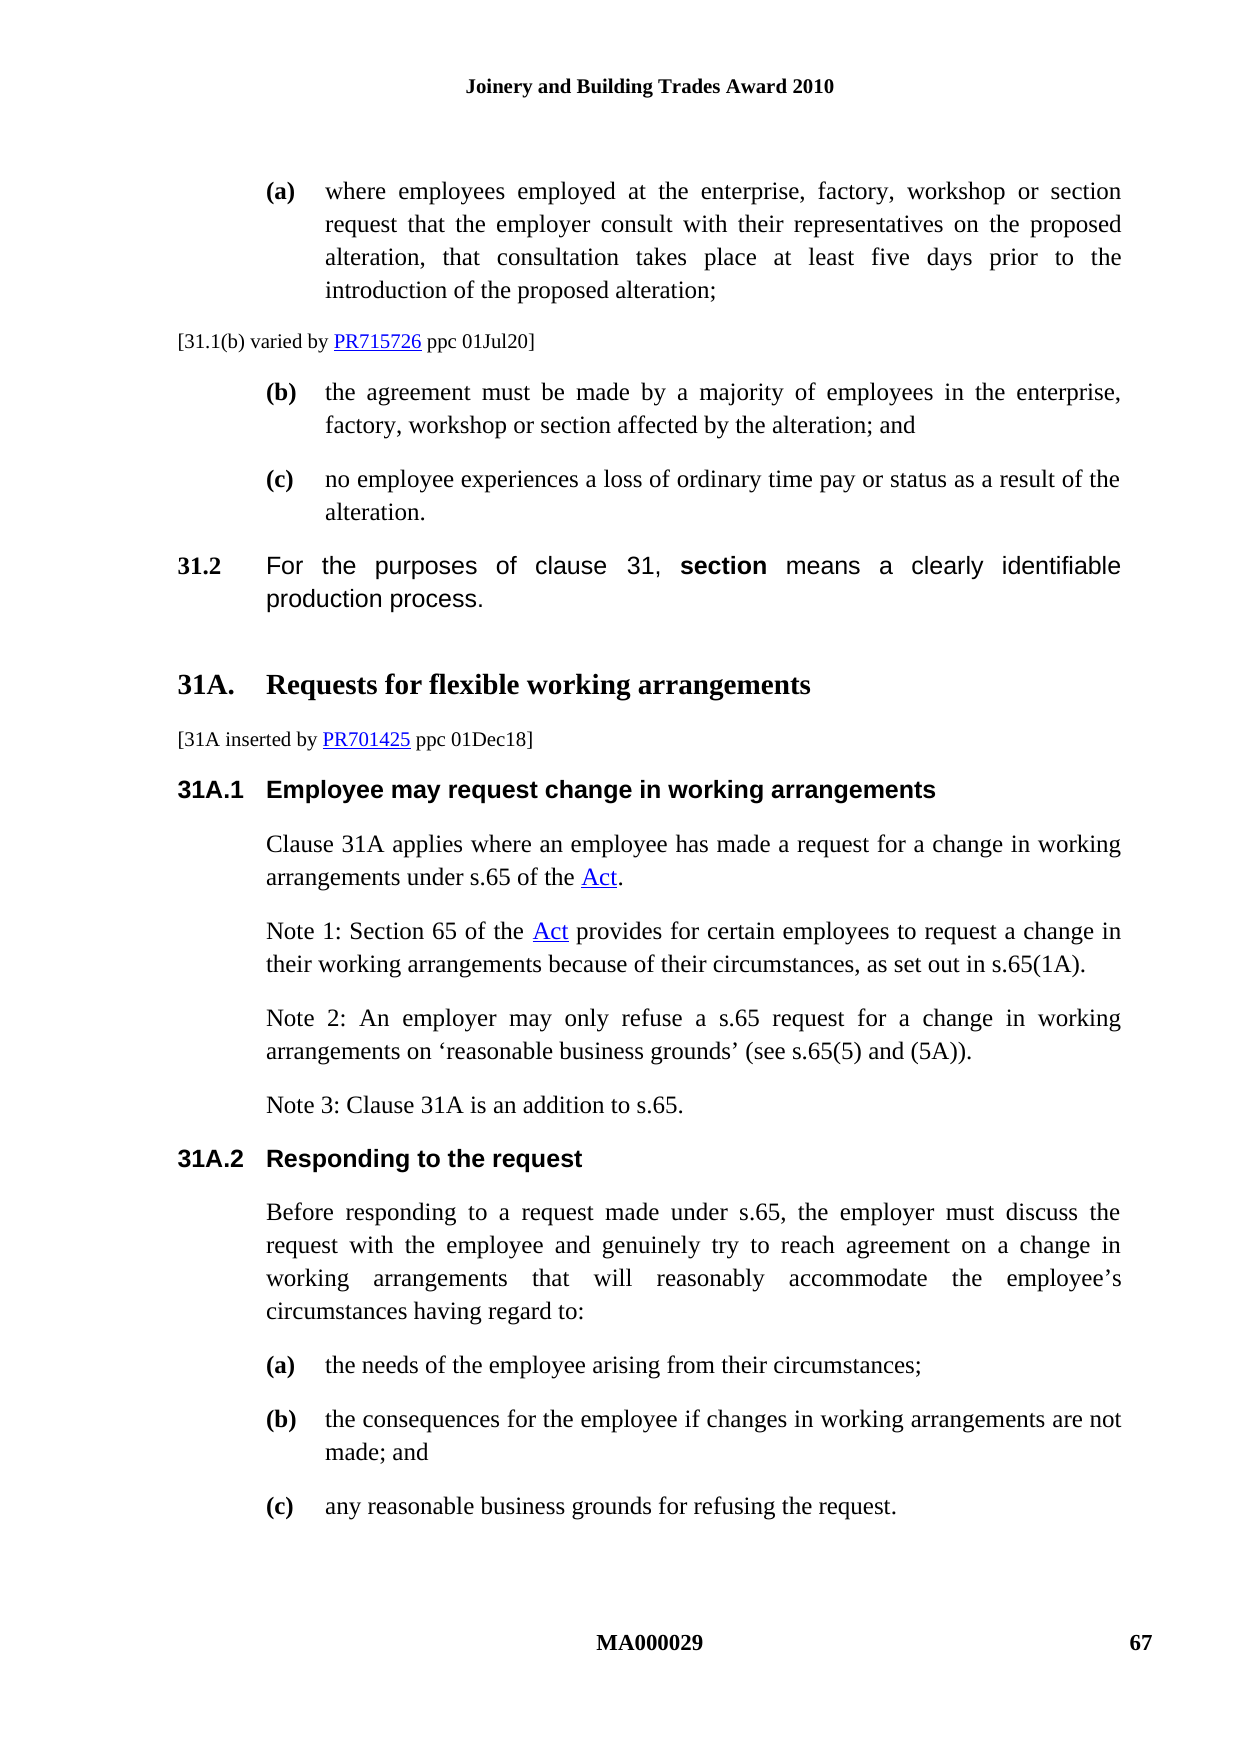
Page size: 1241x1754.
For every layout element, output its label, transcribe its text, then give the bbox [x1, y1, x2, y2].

text Note 2: An employer may only refuse a s.65 request for a change in working arrangements on ‘reasonable business grounds’ (see s.65(5) and (5A)). [266, 1003, 1122, 1064]
text the consequences for the employee if changes in working arrangements are not made; and [266, 1404, 1122, 1466]
text any reasonable business grounds for refusing the request. [266, 1491, 1122, 1520]
text [31.1(b) varied by PR715726 ppc 01Jul20] [177, 329, 334, 353]
text the needs of the employee arising from their circumstances; [266, 1350, 1122, 1379]
text where employees employed at the enterprise, factory, workshop or section request that the employer consult with their representatives on the proposed alteration, that consultation takes place at least five days prior to the introduction of the proposed alteration; [266, 176, 1122, 304]
text [31.1(b) varied by PR715726 ppc 01Jul20] [421, 329, 1122, 353]
text Note 1: Section 65 of the Act provides for certain employees to request a change in their working arrangements because of their circumstances, as set out in s.65(1A). [266, 916, 1122, 978]
text Clause 31A applies where an employee has made a request for a change in working arrangements under s.65 of the Act. [266, 829, 1122, 891]
text For the purposes of clause 31, section means a clearly identifiable production process. [177, 551, 1122, 613]
list 31A.2 Responding to the request [177, 1143, 1122, 1172]
list 31A.1 Employee may request change in working arrangements [177, 775, 1122, 804]
text the agreement must be made by a majority of employees in the enterprise, factory, workshop or section affected by the alteration; and [266, 377, 1122, 439]
text Note 3: Clause 31A is an addition to s.65. [266, 1090, 1122, 1118]
text no employee experiences a loss of ordinary time pay or status as a result of the alteration. [266, 464, 1122, 526]
list 31A. Requests for flexible working arrangements [177, 667, 1122, 701]
text Before responding to a request made under s.65, the employer must discuss the request with the employee and genuinely try to reach agreement on a change in working arrangements that will reasonably accommodate the employee’s circumstances having regard to: [266, 1197, 1122, 1325]
text [31A inserted by PR701425 ppc 01Dec18] [177, 727, 1122, 751]
